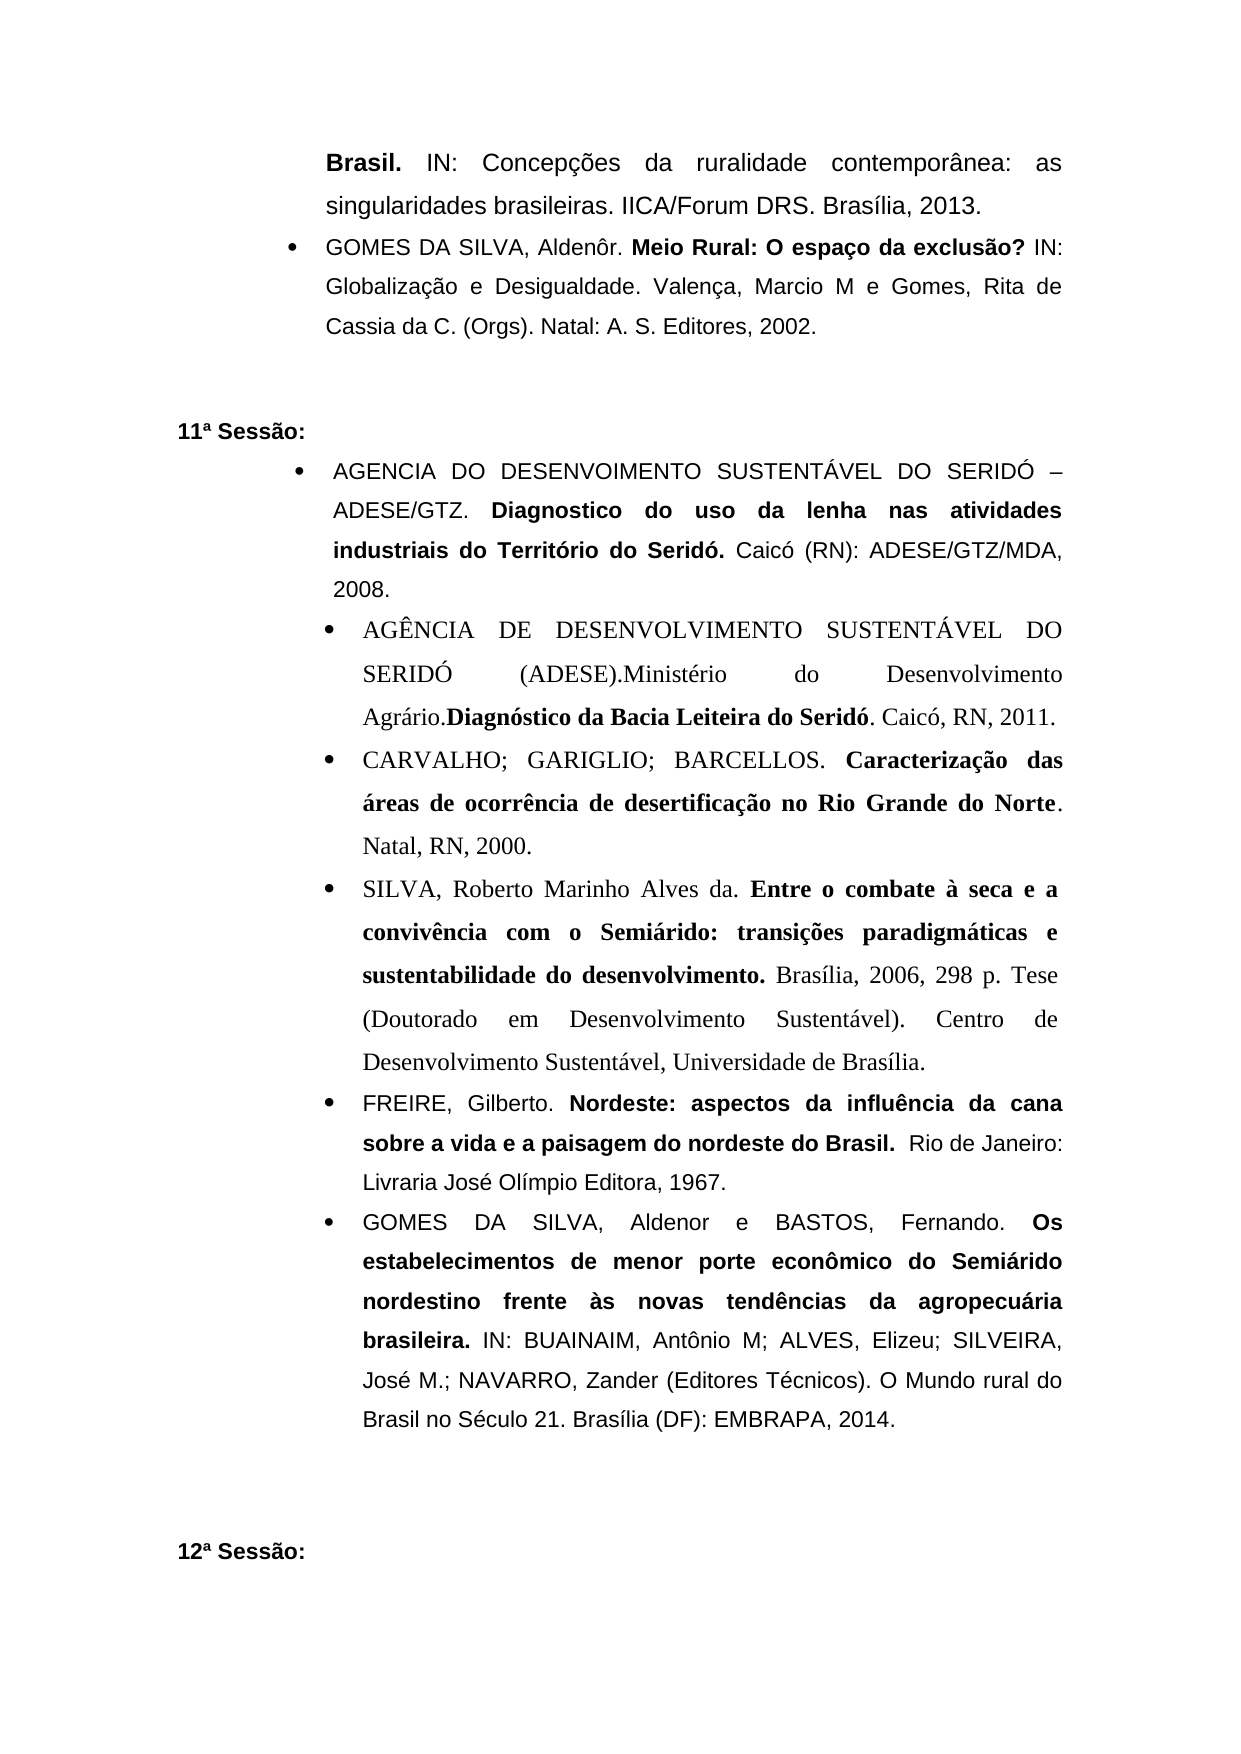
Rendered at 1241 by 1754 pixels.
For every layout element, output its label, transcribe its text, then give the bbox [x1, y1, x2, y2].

list GOMES DA SILVA, Aldenor e BASTOS, Fernando. Os estabelecimentos de menor porte econômico do Semiárido nordestino frente às novas tendências da agropecuária brasileira. IN: BUAINAIM, Antônio M; ALVES, Elizeu; SILVEIRA, José M.; NAVARRO, Zander (Editores Técnicos). O Mundo rural do Brasil no Século 21. Brasília (DF): EMBRAPA, 2014. [325, 1209, 1063, 1433]
list AGÊNCIA DE DESENVOLVIMENTO SUSTENTÁVEL DO SERIDÓ (ADESE).Ministério do Desenvolvimento Agrário.Diagnóstico da Bacia Leiteira do Seridó. Caicó, RN, 2011. [325, 616, 1063, 731]
list GOMES DA SILVA, Aldenôr. Meio Rural: O espaço da exclusão? IN: Globalização e Desigualdade. Valença, Marcio M e Gomes, Rita de Cassia da C. (Orgs). Natal: A. S. Editores, 2002. [288, 234, 1063, 339]
list SILVA, Roberto Marinho Alves da. Entre o combate à seca e a convivência com o Semiárido: transições paradigmáticas e sustentabilidade do desenvolvimento. Brasília, 2006, 298 p. Tese (Doutorado ). Centro de Desenvolvimento Sustentável, Universidade de Brasília. [325, 874, 1058, 1076]
text 11ª Sessão: [177, 418, 1063, 444]
text 12ª Sessão: [177, 1538, 1063, 1564]
list AGENCIA DO DESENVOIMENTO SUSTENTÁVEL DO SERIDÓ – ADESE/GTZ. Diagnostico do uso da lenha nas atividades industriais do Território do Seridó. Caicó (RN): ADESE/GTZ/MDA, 2008. [295, 458, 1063, 602]
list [288, 148, 1063, 219]
list FREIRE, Gilberto. Nordeste: aspectos da influência da cana sobre a vida e a paisagem do nordeste do Brasil. Rio de Janeiro: Livraria José Olímpio Editora, 1967. [325, 1090, 1063, 1196]
list CARVALHO; GARIGLIO; BARCELLOS. Caracterização das áreas de ocorrência de desertificação no Rio Grande do Norte. Natal, RN, 2000. [325, 745, 1063, 860]
